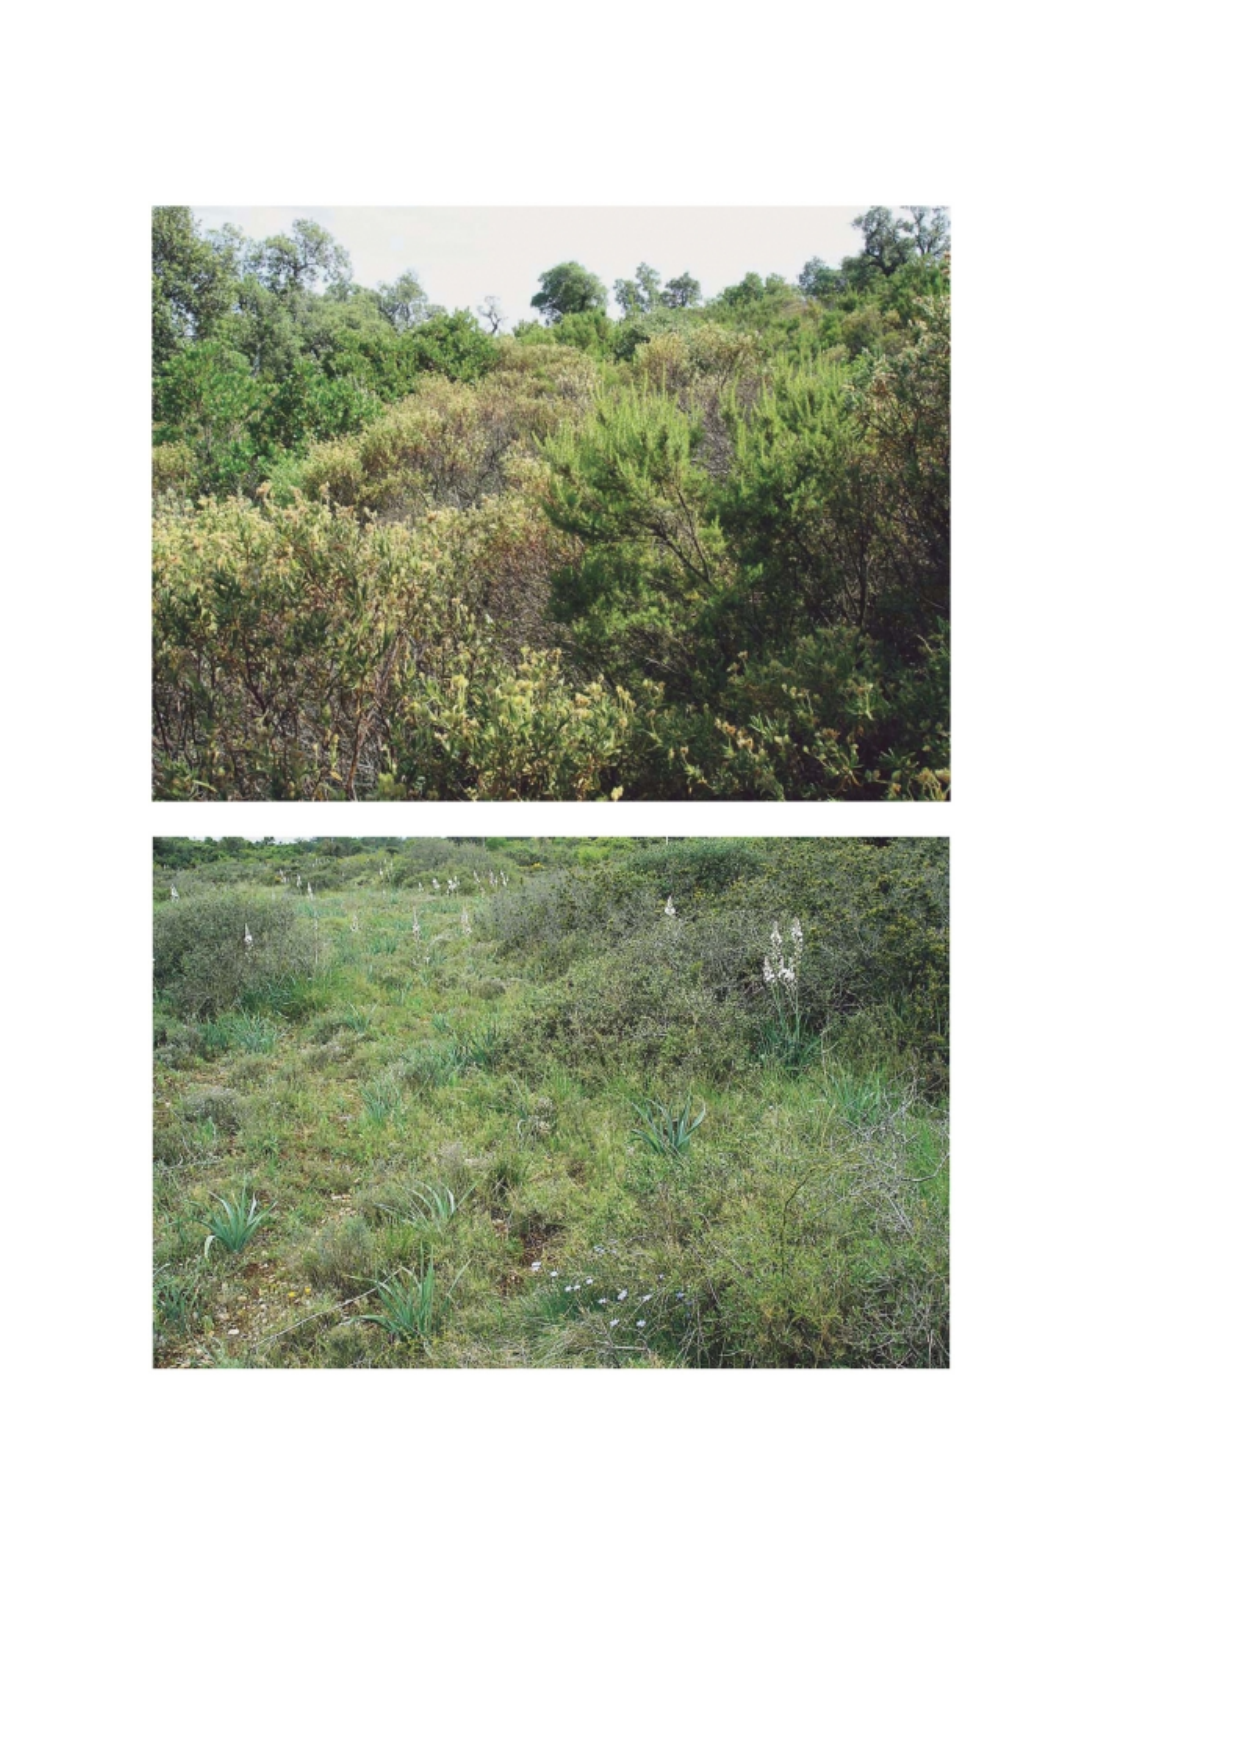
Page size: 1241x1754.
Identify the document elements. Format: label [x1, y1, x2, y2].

picture [147, 201, 956, 807]
picture [147, 831, 956, 1375]
